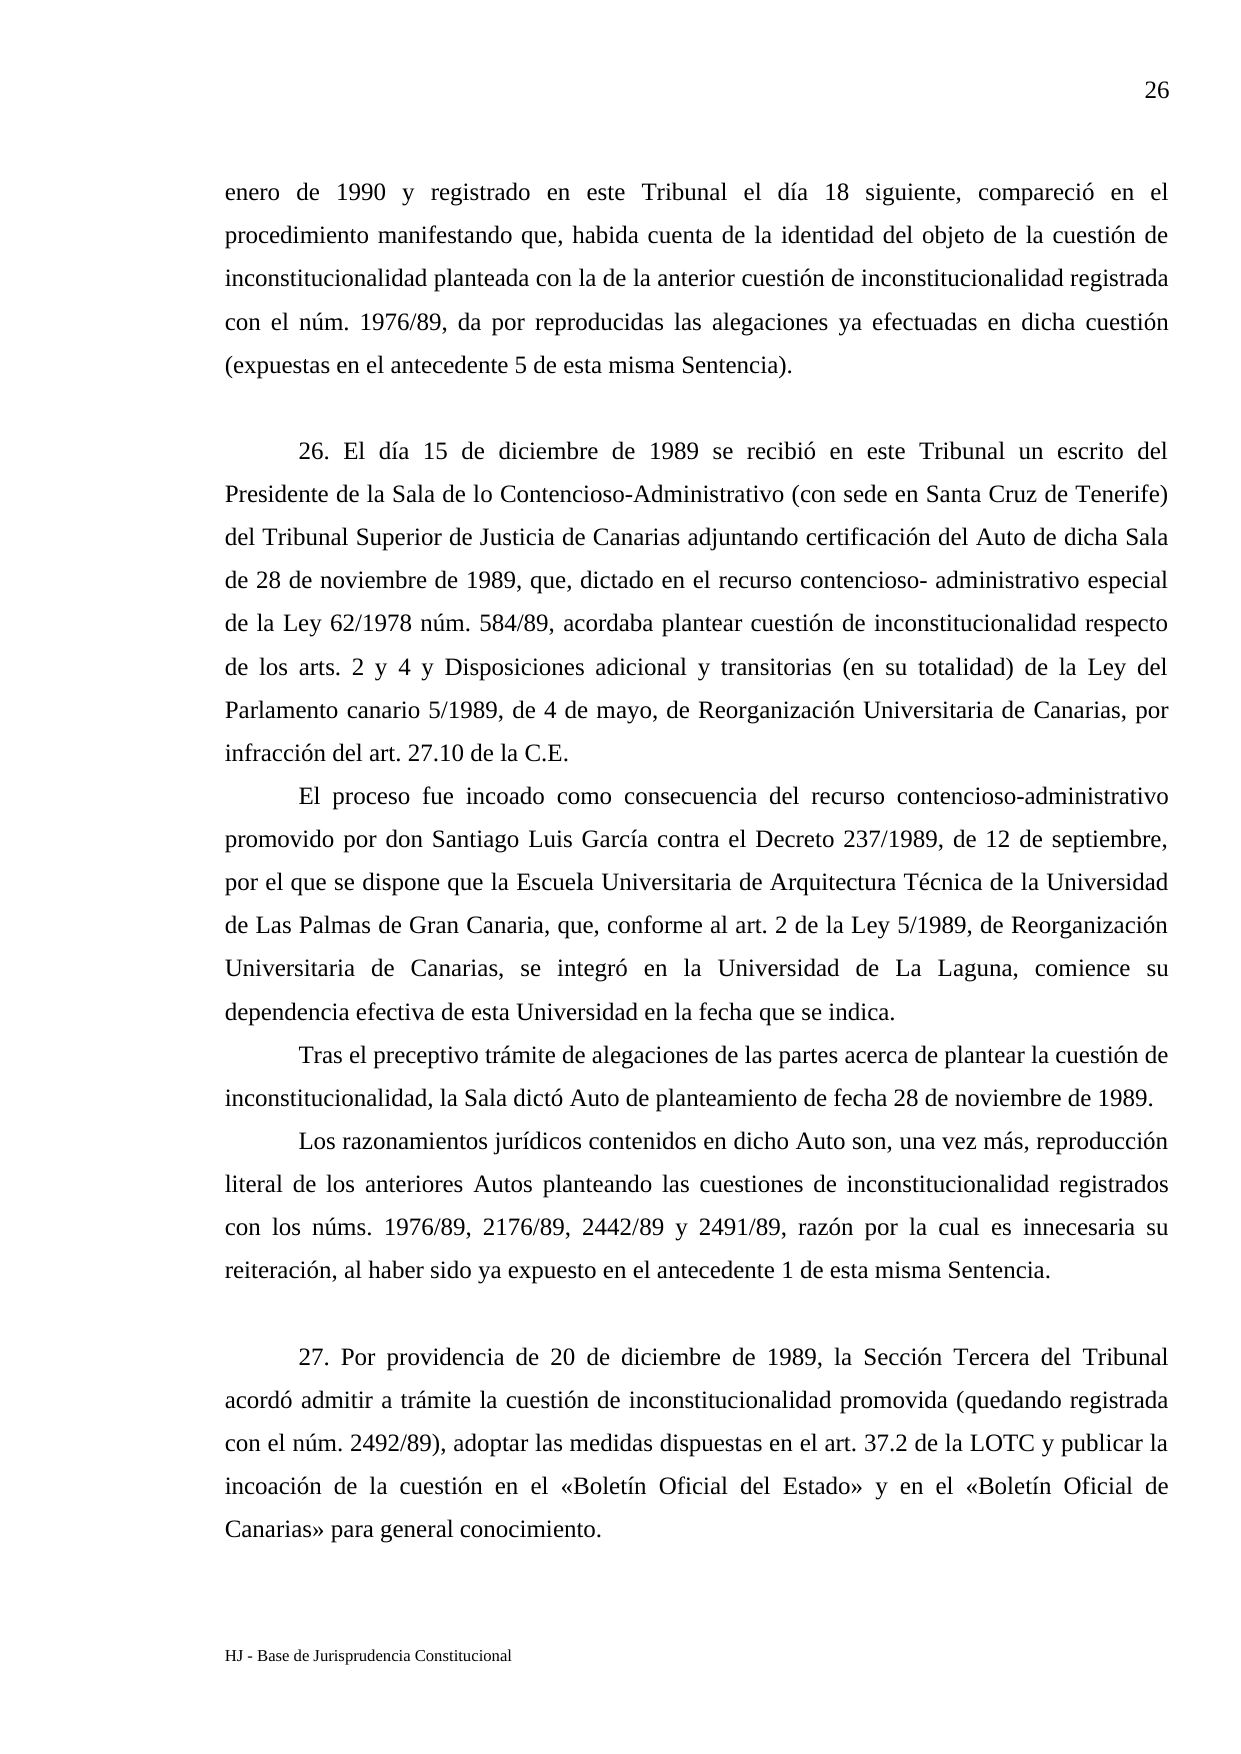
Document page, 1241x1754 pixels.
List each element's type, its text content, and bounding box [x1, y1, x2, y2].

text El proceso fue incoado como consecuencia del recurso contencioso-administrativo promovido por don Santiago Luis García contra el Decreto 237/1989, de 12 de septiembre, por el que se dispone que la Escuela Universitaria de Arquitectura Técnica de la Universidad de Las Palmas de Gran Canaria, que, conforme al art. 2 de la Ley 5/1989, de Reorganización Universitaria de Canarias, se integró en la Universidad de La Laguna, comience su dependencia efectiva de esta Universidad en la fecha que se indica. [224, 781, 1169, 1025]
text Tras el preceptivo trámite de alegaciones de las partes acerca de plantear la cuestión de inconstitucionalidad, la Sala dictó Auto de planteamiento de fecha 28 de noviembre de 1989. [224, 1040, 1169, 1112]
text 27. Por providencia de 20 de diciembre de 1989, la Sección Tercera del Tribunal acordó admitir a trámite la cuestión de inconstitucionalidad promovida (quedando registrada con el núm. 2492/89), adoptar las medidas dispuestas en el art. 37.2 de la LOTC y publicar la incoación de la cuestión en el «Boletín Oficial del Estado» y en el «Boletín Oficial de Canarias» para general conocimiento. [224, 1342, 1169, 1543]
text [224, 177, 1169, 378]
text Los razonamientos jurídicos contenidos en dicho Auto son, una vez más, reproducción literal de los anteriores Autos planteando las cuestiones de inconstitucionalidad registrados con los núms. 1976/89, 2176/89, 2442/89 y 2491/89, razón por la cual es innecesaria su reiteración, al haber sido ya expuesto en el antecedente 1 de esta misma Sentencia. [224, 1126, 1169, 1284]
text 26. El día 15 de diciembre de 1989 se recibió en este Tribunal un escrito del Presidente de la Sala de lo Contencioso-Administrativo (con sede en Santa Cruz de Tenerife) del Tribunal Superior de Justicia de Canarias adjuntando certificación del Auto de dicha Sala de 28 de noviembre de 1989, que, dictado en el recurso contencioso- administrativo especial de la Ley 62/1978 núm. 584/89, acordaba plantear cuestión de inconstitucionalidad respecto de los arts. 2 y 4 y Disposiciones adicional y transitorias (en su totalidad) de la Ley del Parlamento canario 5/1989, de 4 de mayo, de Reorganización Universitaria de Canarias, por infracción del art. 27.10 de la C.E. [224, 436, 1169, 767]
